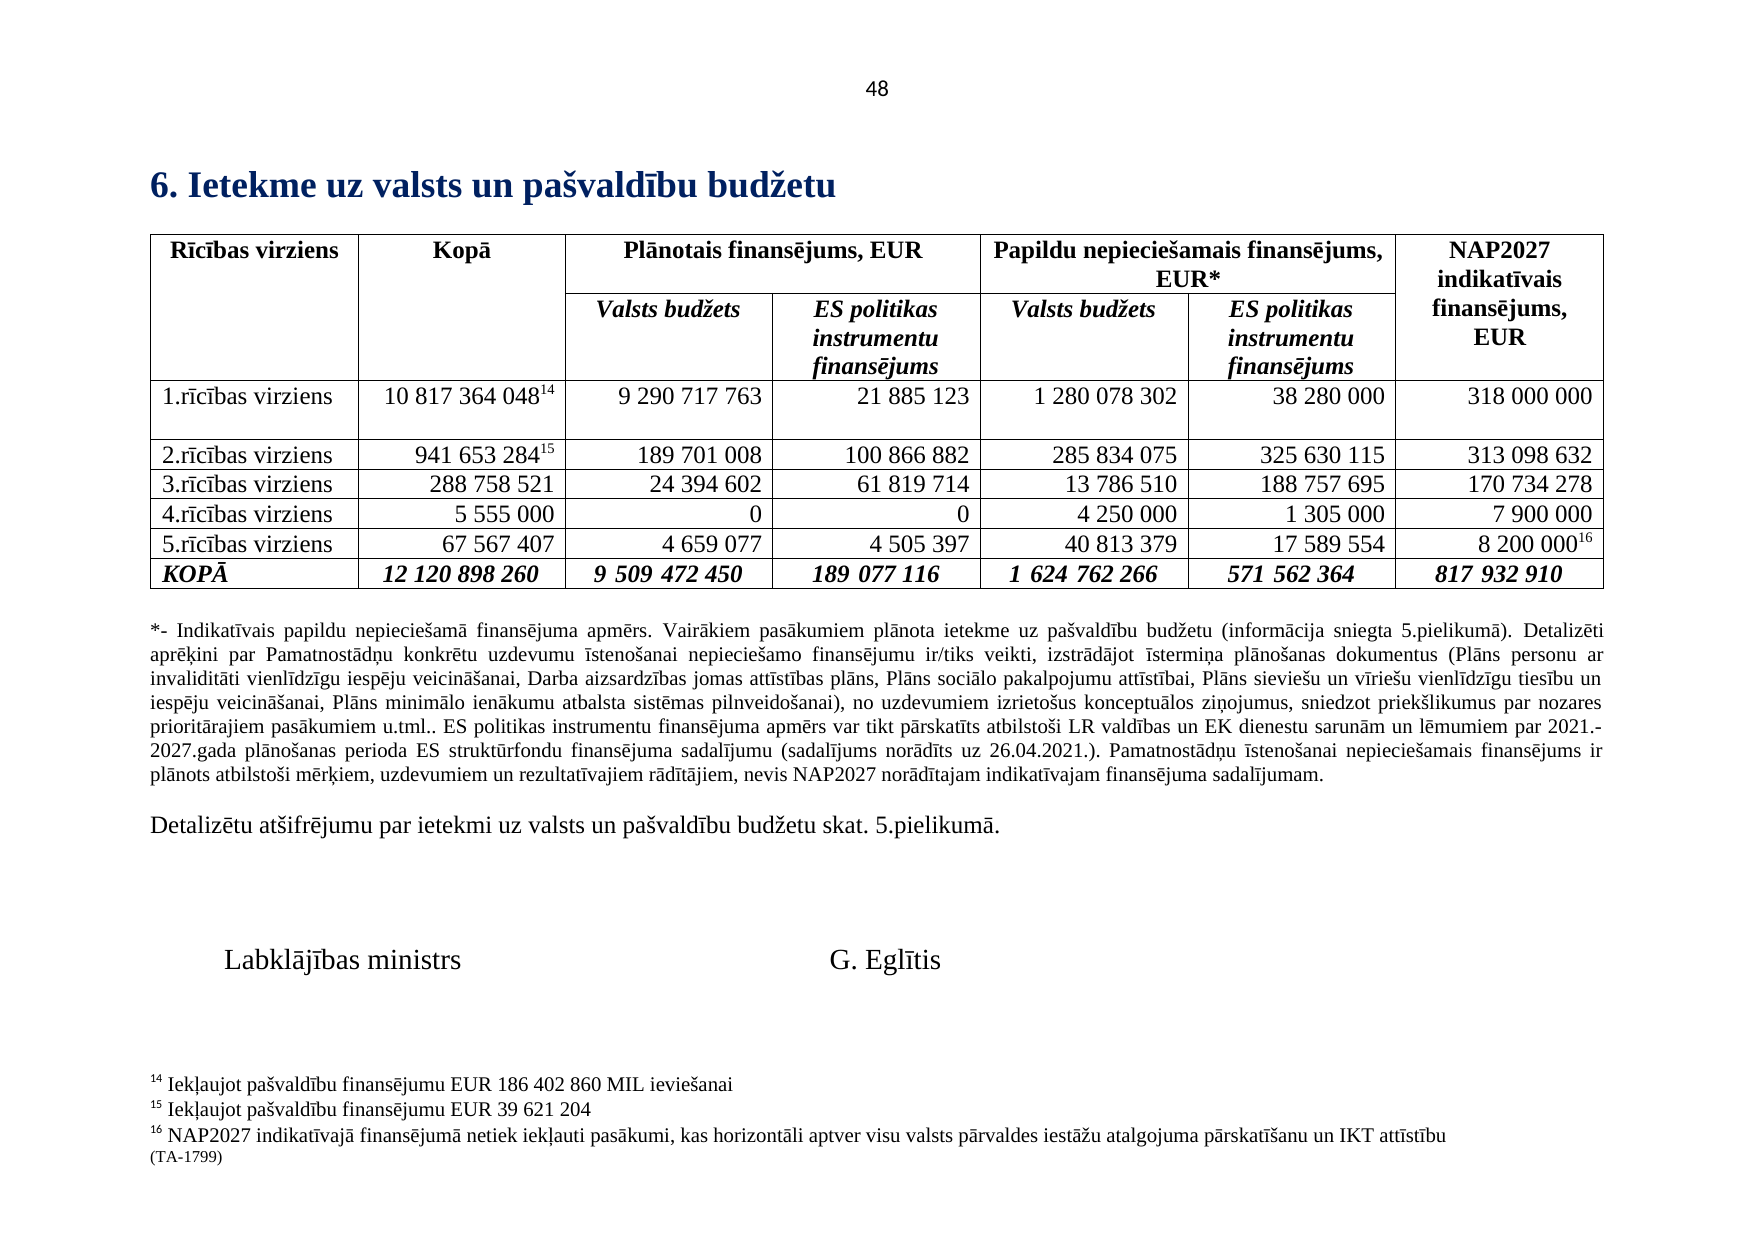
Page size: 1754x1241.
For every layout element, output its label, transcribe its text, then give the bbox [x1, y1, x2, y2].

table_cell 0 [773, 499, 980, 528]
table_cell 38 280 000 [1189, 381, 1395, 439]
table_cell ES politikas instrumentu finansējums [773, 294, 980, 380]
table_cell 9 290 717 763 [566, 381, 772, 439]
table_cell 313 098 632 [1396, 440, 1603, 468]
table_cell 13 786 510 [981, 470, 1188, 498]
table_cell 817 932 910 [1396, 559, 1603, 588]
table_cell 12 120 898 260 [359, 559, 565, 588]
table_cell 1.rīcības virziens [151, 381, 358, 439]
table_cell 571 562 364 [1189, 559, 1395, 588]
table_cell 170 734 278 [1396, 470, 1603, 498]
table_cell 189 077 116 [773, 559, 980, 588]
table_cell 5 555 000 [359, 499, 565, 528]
table_cell 4.rīcības virziens [151, 499, 358, 528]
table_cell 3.rīcības virziens [151, 470, 358, 498]
table_cell 285 834 075 [981, 440, 1188, 468]
table_cell Valsts budžets [981, 294, 1188, 380]
text Labklājības ministrs G. Eglītis [150, 942, 1604, 976]
table_cell 61 819 714 [773, 470, 980, 498]
table_cell 8 200 000 [1396, 529, 1603, 558]
table_cell 288 758 521 [359, 470, 565, 498]
table_cell 67 567 407 [359, 529, 565, 558]
table_cell 0 [566, 499, 772, 528]
table_cell 21 885 123 [773, 381, 980, 439]
table_cell 1 624 762 266 [981, 559, 1188, 588]
table_cell 17 589 554 [1189, 529, 1395, 558]
table_cell KOPĀ [151, 559, 358, 588]
table_cell 188 757 695 [1189, 470, 1395, 498]
table_header NAP2027 indikatīvais finansējums, EUR [1396, 235, 1603, 380]
table_cell 4 250 000 [981, 499, 1188, 528]
table_cell ES politikas instrumentu finansējums [1189, 294, 1395, 380]
table_header Kopā [359, 235, 565, 380]
table_cell 2.rīcības virziens [151, 440, 358, 468]
table_cell 318 000 000 [1396, 381, 1603, 439]
table_cell 10 817 364 048 [359, 381, 565, 439]
subtitle Ietekme uz valsts un pašvaldību budžetu [150, 162, 1604, 205]
table_cell 4 659 077 [566, 529, 772, 558]
table_cell 1 280 078 302 [981, 381, 1188, 439]
table_cell 7 900 000 [1396, 499, 1603, 528]
table_cell 40 813 379 [981, 529, 1188, 558]
table_cell 325 630 115 [1189, 440, 1395, 468]
table_cell 4 505 397 [773, 529, 980, 558]
table_cell 9 509 472 450 [566, 559, 772, 588]
text Detalizētu atšifrējumu par ietekmi uz valsts un pašvaldību budžetu skat. 5.pielikumā. [150, 810, 1604, 839]
table_cell 1 305 000 [1189, 499, 1395, 528]
text *- Indikatīvais papildu nepieciešamā finansējuma apmērs. Vairākiem pasākumiem plānota ietekme uz pašvaldību budžetu (informācija sniegta 5.pielikumā). Detalizēti aprēķini par Pamatnostādņu konkrētu uzdevumu īstenošanai nepieciešamo finansējumu ir/tiks veikti, izstrādājot īstermiņa plānošanas dokumentus (Plāns personu ar invaliditāti vienlīdzīgu iespēju veicināšanai, Darba aizsardzības jomas attīstības plāns, Plāns sociālo pakalpojumu attīstībai, Plāns sieviešu un vīriešu vienlīdzīgu tiesību un iespēju veicināšanai, Plāns minimālo ienākumu atbalsta sistēmas pilnveidošanai), no uzdevumiem izrietošus konceptuālos ziņojumus, sniedzot priekšlikumus par nozares prioritārajiem pasākumiem u.tml.. ES politikas instrumentu finansējuma apmērs var tikt pārskatīts atbilstoši LR valdības un EK dienestu sarunām un lēmumiem par 2021.-2027.gada plānošanas perioda ES struktūrfondu finansējuma sadalījumu (sadalījums norādīts uz 26.04.2021.). Pamatnostādņu īstenošanai nepieciešamais finansējums ir plānots atbilstoši mērķiem, uzdevumiem un rezultatīvajiem rādītājiem, nevis NAP2027 norādītajam indikatīvajam finansējuma sadalījumam. [150, 617, 1604, 786]
table_header Plānotais finansējums, EUR [566, 235, 980, 293]
table_cell 100 866 882 [773, 440, 980, 468]
table_cell 941 653 284 [359, 440, 565, 468]
table_cell 24 394 602 [566, 470, 772, 498]
table_cell 5.rīcības virziens [151, 529, 358, 558]
table_cell Valsts budžets [566, 294, 772, 380]
table_header Rīcības virziens [151, 235, 358, 380]
table_header Papildu nepieciešamais finansējums, EUR* [981, 235, 1395, 293]
table_cell 189 701 008 [566, 440, 772, 468]
